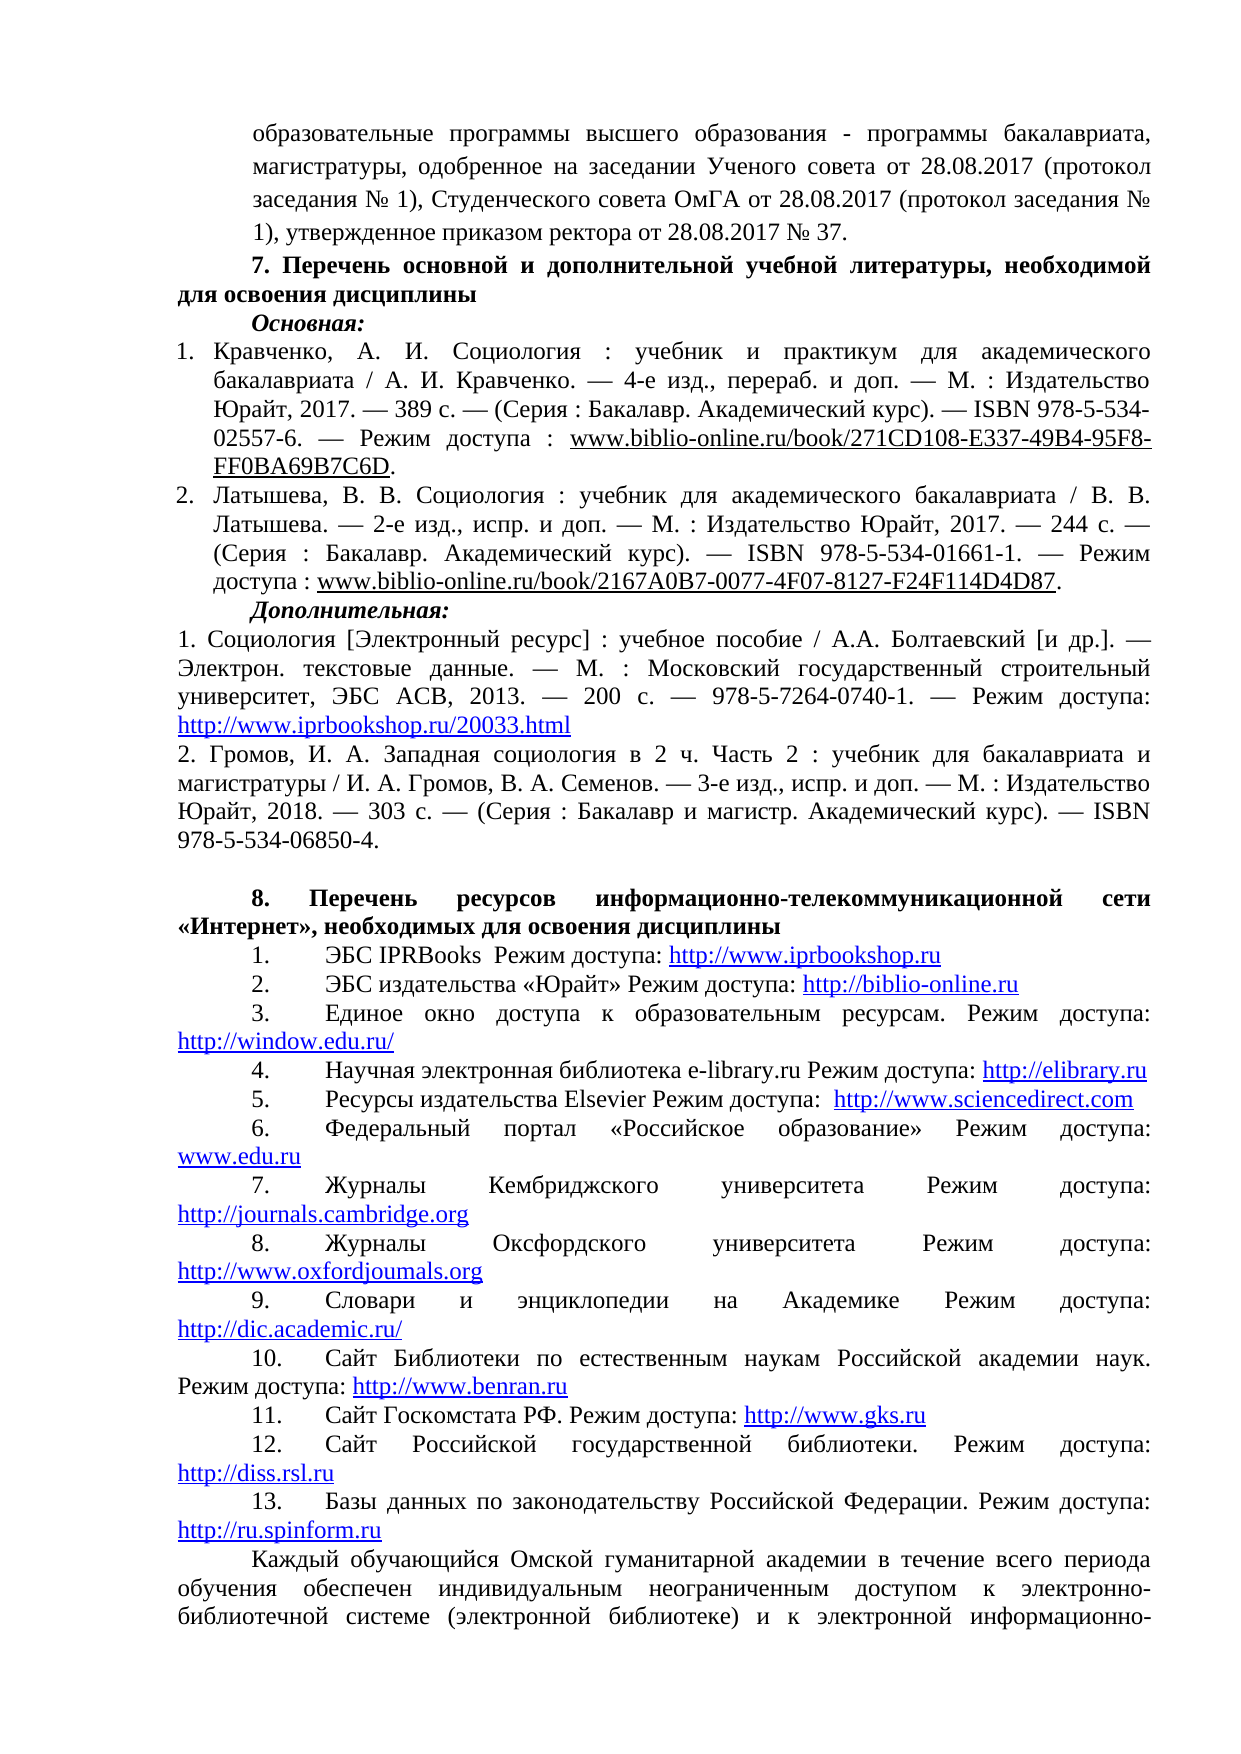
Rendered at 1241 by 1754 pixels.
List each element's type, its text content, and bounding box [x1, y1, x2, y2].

list Журналы Оксфордского университета Режим доступа: http://www.oxfordjoumals.org [177, 1228, 1152, 1285]
list Словари и энциклопедии на Академике Режим доступа: http://dic.academic.ru/ [177, 1285, 1152, 1343]
list ЭБС IPRBooks Режим доступа: http://www.iprbookshop.ru [177, 940, 1152, 969]
text 7. Перечень основной и дополнительной учебной литературы, необходимой для освоения дисциплины [177, 250, 1152, 308]
text Дополнительная: [177, 595, 1152, 624]
list Базы данных по законодательству Российской Федерации. Режим доступа: http://ru.spinform.ru [177, 1486, 1152, 1544]
list Латышева, В. В. Социология : учебник для академического бакалавриата / В. В. Латышева. — 2-е изд., испр. и доп. — М. : Издательство Юрайт, 2017. — 244 с. — (Серия : Бакалавр. Академический курс). — ISBN 978-5-534-01661-1. — Режим доступа : www.biblio-online.ru/book/2167A0B7-0077-4F07-8127-F24F114D4D87. [176, 480, 1152, 595]
text 8. Перечень ресурсов информационно-телекоммуникационной сети «Интернет», необходимых для освоения дисциплины [177, 883, 1152, 940]
text Основная: [177, 308, 1152, 336]
text 2. Громов, И. А. Западная социология в 2 ч. Часть 2 : учебник для бакалавриата и магистратуры / И. А. Громов, В. А. Семенов. — 3-е изд., испр. и доп. — М. : Издательство Юрайт, 2018. — 303 с. — (Серия : Бакалавр и магистр. Академический курс). — ISBN 978-5-534-06850-4. [177, 739, 1152, 854]
list Журналы Кембриджского университета Режим доступа: http://journals.cambridge.org [177, 1170, 1152, 1228]
list Сайт Библиотеки по естественным наукам Российской академии наук. Режим доступа: http://www.benran.ru [177, 1343, 1152, 1400]
list Ресурсы издательства Elsevier Режим доступа: http://www.sciencedirect.com [177, 1084, 1152, 1113]
list Сайт Госкомстата РФ. Режим доступа: http://www.gks.ru [177, 1400, 1152, 1429]
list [215, 118, 1152, 246]
list Федеральный портал «Российское образование» Режим доступа: www.edu.ru [177, 1113, 1152, 1170]
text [177, 1544, 1152, 1630]
text 1. Социология [Электронный ресурс] : учебное пособие / А.А. Болтаевский [и др.]. — Электрон. текстовые данные. — М. : Московский государственный строительный университет, ЭБС АСВ, 2013. — 200 c. — 978-5-7264-0740-1. — Режим доступа: http://www.iprbookshop.ru/20033.html [177, 624, 1152, 739]
list ЭБС издательства «Юрайт» Режим доступа: http://biblio-online.ru [177, 969, 1152, 998]
list Единое окно доступа к образовательным ресурсам. Режим доступа: http://window.edu.ru/ [177, 998, 1152, 1055]
list Научная электронная библиотека e-library.ru Режим доступа: http://elibrary.ru [177, 1055, 1152, 1084]
list Кравченко, А. И. Социология : учебник и практикум для академического бакалавриата / А. И. Кравченко. — 4-е изд., перераб. и доп. — М. : Издательство Юрайт, 2017. — 389 с. — (Серия : Бакалавр. Академический курс). — ISBN 978-5-534-02557-6. — Режим доступа : www.biblio-online.ru/book/271CD108-E337-49B4-95F8-FF0BA69B7C6D. [176, 336, 1152, 480]
list Сайт Российской государственной библиотеки. Режим доступа: http://diss.rsl.ru [177, 1429, 1152, 1486]
